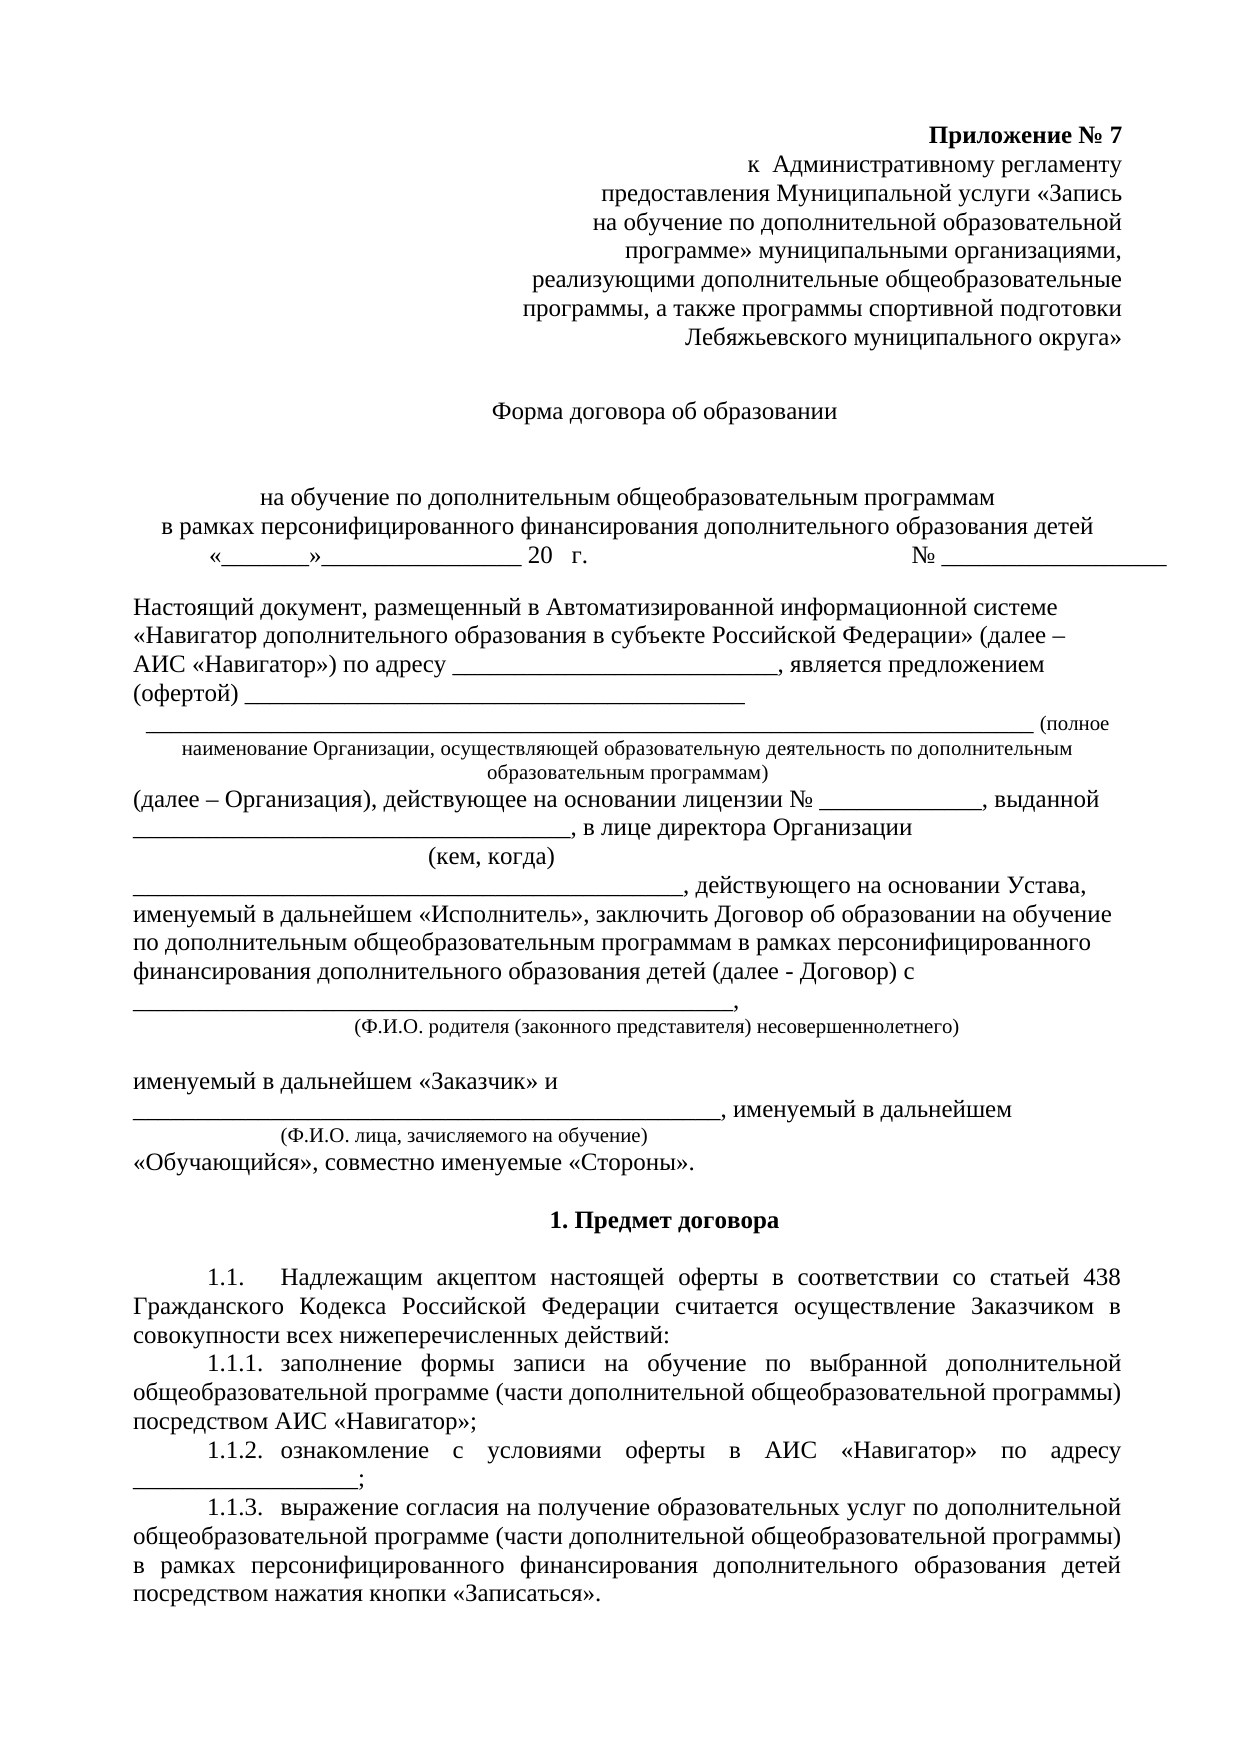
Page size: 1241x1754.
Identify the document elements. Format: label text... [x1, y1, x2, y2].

list выражение согласия на получение образовательных услуг по дополнительной общеобразовательной программе (части дополнительной общеобразовательной программы) в рамках персонифицированного финансирования дополнительного образования детей посредством нажатия кнопки «Записаться». [133, 1492, 1122, 1607]
text реализующими дополнительные общеобразовательные [133, 264, 1122, 293]
text (кем, когда) [354, 841, 1122, 870]
text именуемый в дальнейшем «Заказчик» и _______________________________________________, именуемый в дальнейшем [133, 1066, 1122, 1123]
text (Ф.И.О. лица, зачисляемого на обучение) [207, 1123, 1122, 1147]
text программы, а также программы спортивной подготовки [133, 293, 1122, 322]
list ознакомление с условиями оферты в АИС «Навигатор» по адресу __________________; [133, 1435, 1122, 1492]
text _______________________________________________________________________ (полное наименование Организации, осуществляющей образовательную деятельность по дополнительным образовательным программам) [133, 707, 1122, 784]
text Настоящий документ, размещенный в Автоматизированной информационной системе «Навигатор дополнительного образования в субъекте Российской Федерации» (далее – АИС «Навигатор») по адресу __________________________, является предложением (офертой) ________________________________________ [133, 592, 1122, 707]
text на обучение по дополнительным общеобразовательным программам [133, 482, 1122, 511]
text (Ф.И.О. родителя (законного представителя) несовершеннолетнего) [280, 1014, 1122, 1038]
text к Административному регламенту [694, 149, 1122, 178]
list Надлежащим акцептом настоящей оферты в соответствии со статьей 438 Гражданского Кодекса Российской Федерации считается осуществление Заказчиком в совокупности всех нижеперечисленных действий: [133, 1262, 1122, 1348]
text 1. Предмет договора [133, 1205, 1122, 1233]
text Форма договора об образовании [207, 396, 1122, 425]
text (далее ‒ Организация), действующее на основании лицензии № _____________, выданной ___________________________________, в лице директора Организации [133, 784, 1122, 841]
text в рамках персонифицированного финансирования дополнительного образования детей [133, 511, 1122, 540]
table_header № __________________ [651, 540, 1178, 592]
text на обучение по дополнительной образовательной [133, 207, 1122, 236]
text Лебяжьевского муниципального округа» [133, 322, 1122, 351]
table_header «_______»________________ 20 г. [124, 540, 651, 592]
list заполнение формы записи на обучение по выбранной дополнительной общеобразовательной программе (части дополнительной общеобразовательной программы) посредством АИС «Навигатор»; [133, 1348, 1122, 1435]
text программе» муниципальными организациями, [133, 236, 1122, 264]
text предоставления Муниципальной услуги «Запись [133, 178, 1122, 207]
text Приложение № 7 [694, 121, 1122, 149]
text «Обучающийся», совместно именуемые «Стороны». [133, 1147, 1122, 1176]
text ____________________________________________, действующего на основании Устава, именуемый в дальнейшем «Исполнитель», заключить Договор об образовании на обучение по дополнительным общеобразовательным программам в рамках персонифицированного финансирования дополнительного образования детей (далее - Договор) с ________________________________________________, [133, 870, 1122, 1014]
